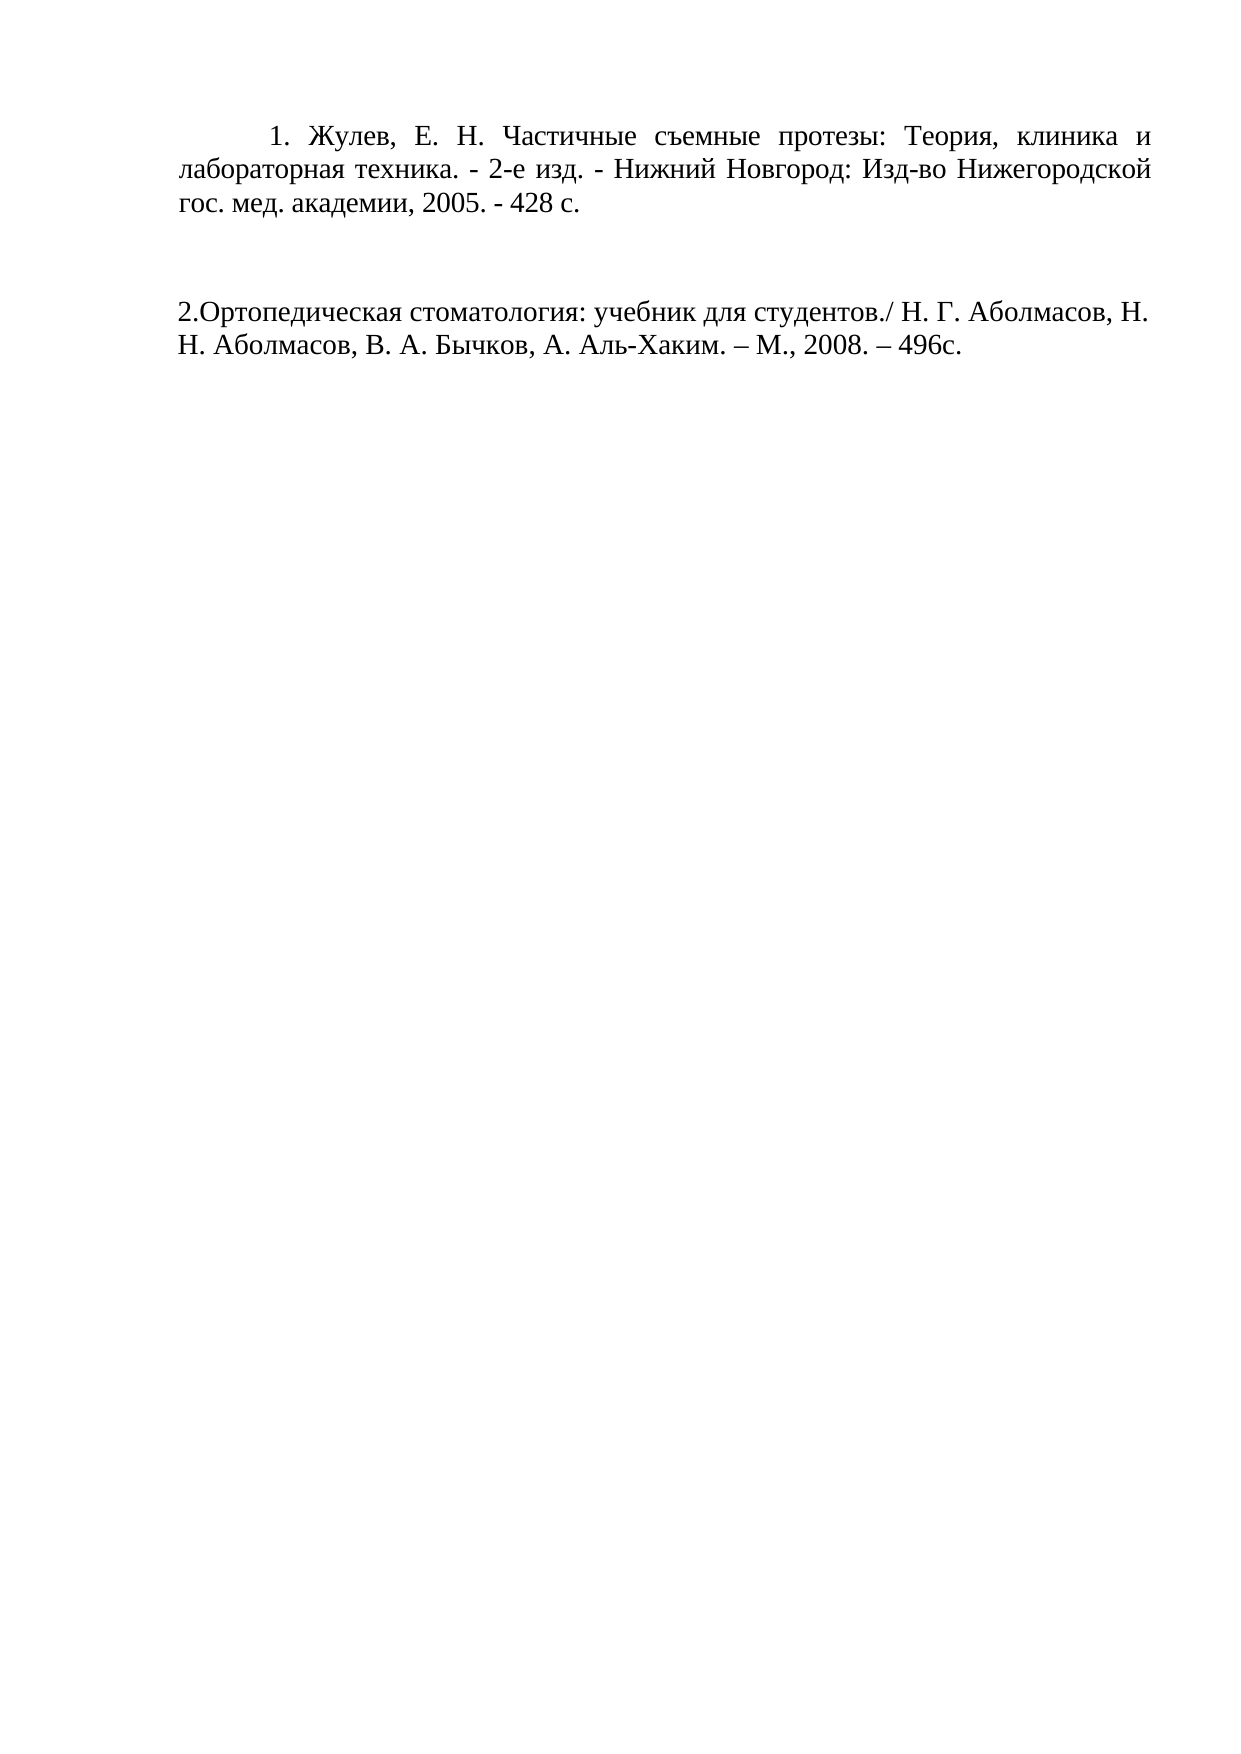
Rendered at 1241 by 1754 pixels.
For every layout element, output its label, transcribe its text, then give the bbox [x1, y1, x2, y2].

text 2.Ортопедическая стоматология: учебник для студентов./ Н. Г. Аболмасов, Н. Н. Аболмасов, В. А. Бычков, А. Аль-Хаким. – М., 2008. – 496с. [177, 294, 1152, 361]
text 1. Жулев, Е. Н. Частичные съемные протезы: Теория, клиника и лабораторная техника. - 2-е изд. - Нижний Новгород: Изд-во Нижегородской гос. мед. академии, 2005. - 428 с. [179, 118, 1152, 219]
